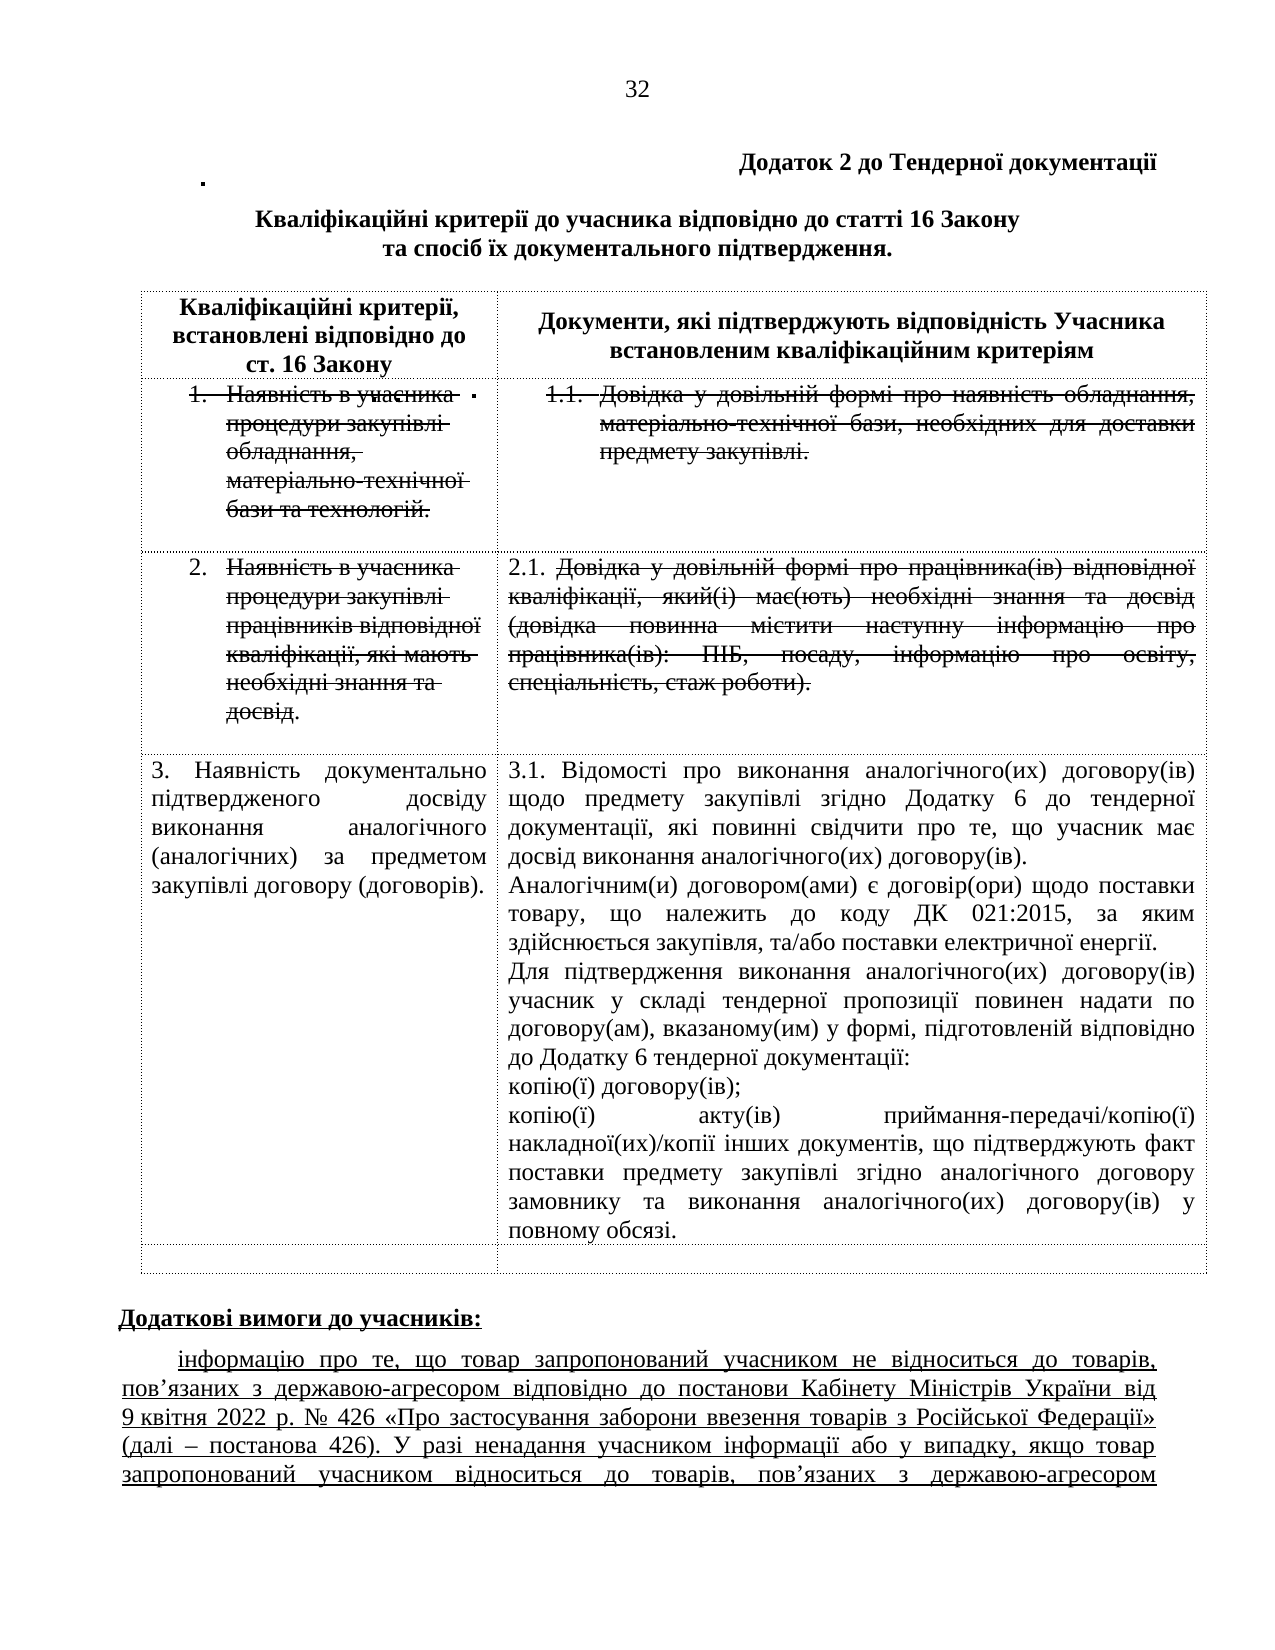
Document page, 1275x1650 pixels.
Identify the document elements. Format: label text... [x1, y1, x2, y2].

table_cell 3.1. Відомості про виконання аналогічного(их) договору(ів) щодо предмету закупівлі згідно Додатку 6 до тендерної документації, які повинні свідчити про те, що учасник має досвід виконання аналогічного(их) договору(ів). Аналогічним(и) договором(ами) є договір(ори) щодо поставки товару, що належить до коду ДК 021:2015, за яким здійснюється закупівля, та/або поставки електричної енергії. Для підтвердження виконання аналогічного(их) договору(ів) учасник у складі тендерної пропозиції повинен надати по договору(ам), вказаному(им) у формі, підготовленій відповідно до Додатку 6 тендерної документації: копію(ї) договору(ів); копію(ї) акту(ів) приймання-передачі/копію(ї) накладної(их)/копії інших документів, що підтверджують факт поставки предмету закупівлі згідно аналогічного договору замовнику та виконання аналогічного(их) договору(ів) у повному обсязі. [498, 754, 1207, 1243]
text Додаткові вимоги до учасників: [118, 1303, 1157, 1332]
table_cell 3. Наявність документально підтвердженого досвіду виконання аналогічного (аналогічних) за предметом закупівлі договору (договорів). [141, 754, 498, 1243]
table_cell 2.1. Довідка у довільній формі про працівника(ів) відповідної кваліфікації, який(і) має(ють) необхідні знання та досвід (довідка повинна містити наступну інформацію про працівника(ів): ПІБ, посаду, інформацію про освіту, спеціальність, стаж роботи). [498, 551, 1207, 754]
text та спосіб їх документального підтвердження. [118, 233, 1157, 262]
text Кваліфікаційні критерії до учасника відповідно до статті 16 Закону [118, 204, 1157, 233]
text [122, 1399, 1157, 1484]
table_header Кваліфікаційні критерії, встановлені відповідно до ст. 16 Закону [141, 291, 498, 378]
table_header Документи, які підтверджують відповідність Учасника встановленим кваліфікаційним критеріям [498, 291, 1207, 378]
table_cell Наявність в учасника процедури закупівлі обладнання, матеріально-технічної бази та технологій. [141, 378, 498, 551]
table_cell [498, 1244, 1207, 1273]
text Додаток 2 до Тендерної документації [118, 147, 1157, 176]
table_cell [141, 1244, 498, 1273]
table_cell Довідка у довільній формі про наявність обладнання, матеріально-технічної бази, необхідних для доставки предмету закупівлі. [498, 378, 1207, 551]
table_cell Наявність в учасника процедури закупівлі працівників відповідної кваліфікації, які мають необхідні знання та досвід. [141, 551, 498, 754]
